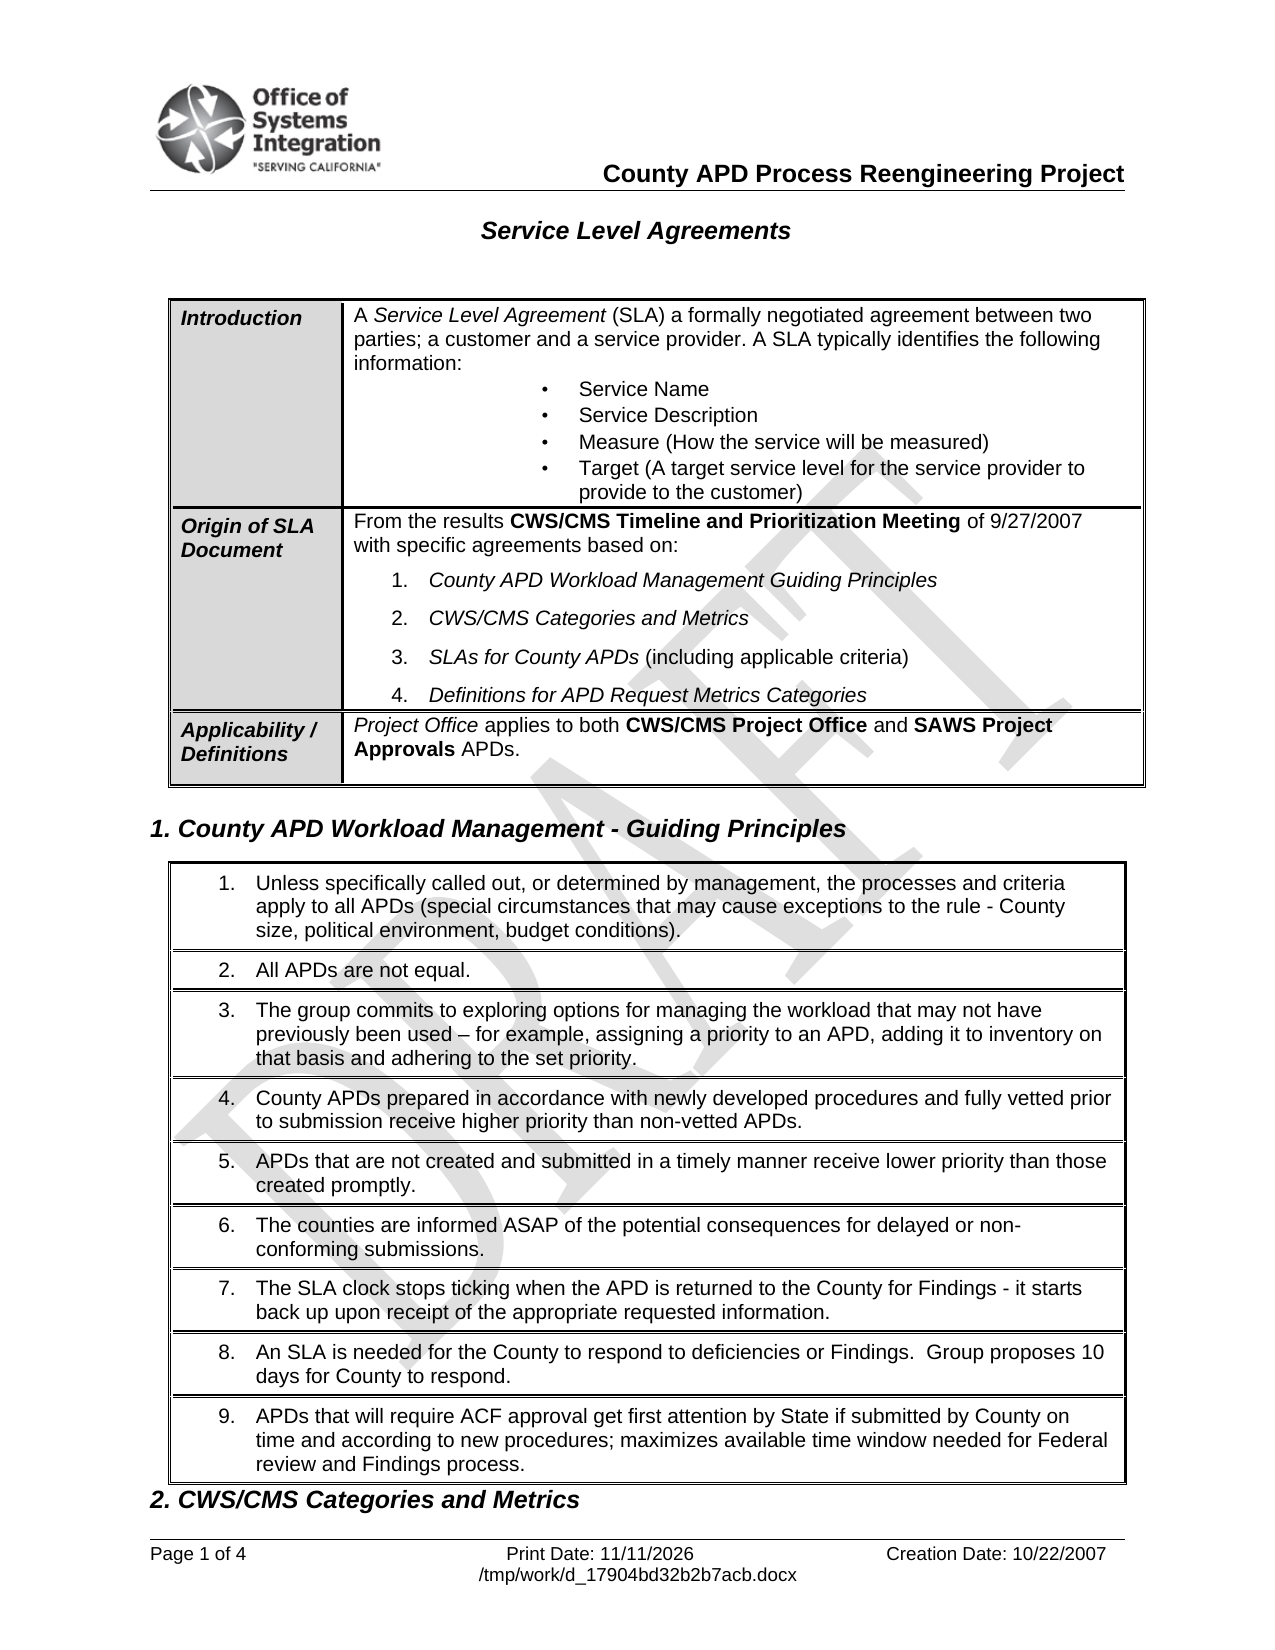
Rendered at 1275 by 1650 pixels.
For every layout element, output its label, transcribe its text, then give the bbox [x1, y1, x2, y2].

text 2. CWS/CMS Categories and Metrics [150, 1485, 1125, 1514]
picture [150, 75, 388, 183]
table_cell Applicability / Definitions [171, 709, 342, 784]
table_cell The group commits to exploring options for managing the workload that may not have previously been used – for example, assigning a priority to an APD, adding it to inventory on that basis and adhering to the set priority. [171, 988, 1125, 1076]
table_cell Project Office applies to both CWS/CMS Project Office and SAWS Project Approvals APDs. [342, 709, 1143, 784]
table_header Introduction [171, 301, 342, 506]
table_header A Service Level Agreement () a formally negotiated agreement between two parties; a customer and a service provider. A typically identifies the following information: Service Name Service Description Measure (How the service will be measured) Target (A target service level for the service provider to provide to the customer) [342, 301, 1143, 506]
table_cell The clock stops ticking when the APD is returned to the County for Findings - it starts back up upon receipt of the appropriate requested information. [169, 1267, 1126, 1330]
table_cell prepared in accordance with newly developed procedures and fully vetted prior to submission receive higher priority than non-vetted APDs. [169, 1076, 1126, 1139]
table_cell APDs that will require ACF approval get first attention by State if submitted by County on time and according to new procedures; maximizes available time window needed for Federal review and Findings process. [171, 1394, 1125, 1482]
text 1. Workload Management - Guiding Principles [150, 814, 1125, 842]
table_cell Origin of Document [171, 506, 341, 709]
table_cell All APDs are not equal. [171, 949, 1125, 988]
table_header Unless specifically called out, or determined by management, the processes and criteria apply to all APDs (special circumstances that may cause exceptions to the rule - County size, political environment, budget conditions). [171, 864, 1124, 948]
table_cell The counties are informed ASAP of the potential consequences for delayed or non-conforming submissions. [171, 1203, 1125, 1267]
table_cell An is needed for the County to respond to deficiencies or Findings. Group proposes 10 days for County to respond. [171, 1330, 1125, 1394]
table_cell From the results CWS/CMS Timeline and Prioritization Meeting of 9/27/2007 with specific agreements based on: Workload Management Guiding Principles CWS/CMS Categories and Metrics SLAs for (including applicable criteria) Definitions for APD Request Metrics Categories [344, 506, 1143, 709]
table_cell APDs that are not created and submitted in a timely manner receive lower priority than those created promptly. [171, 1140, 1125, 1203]
